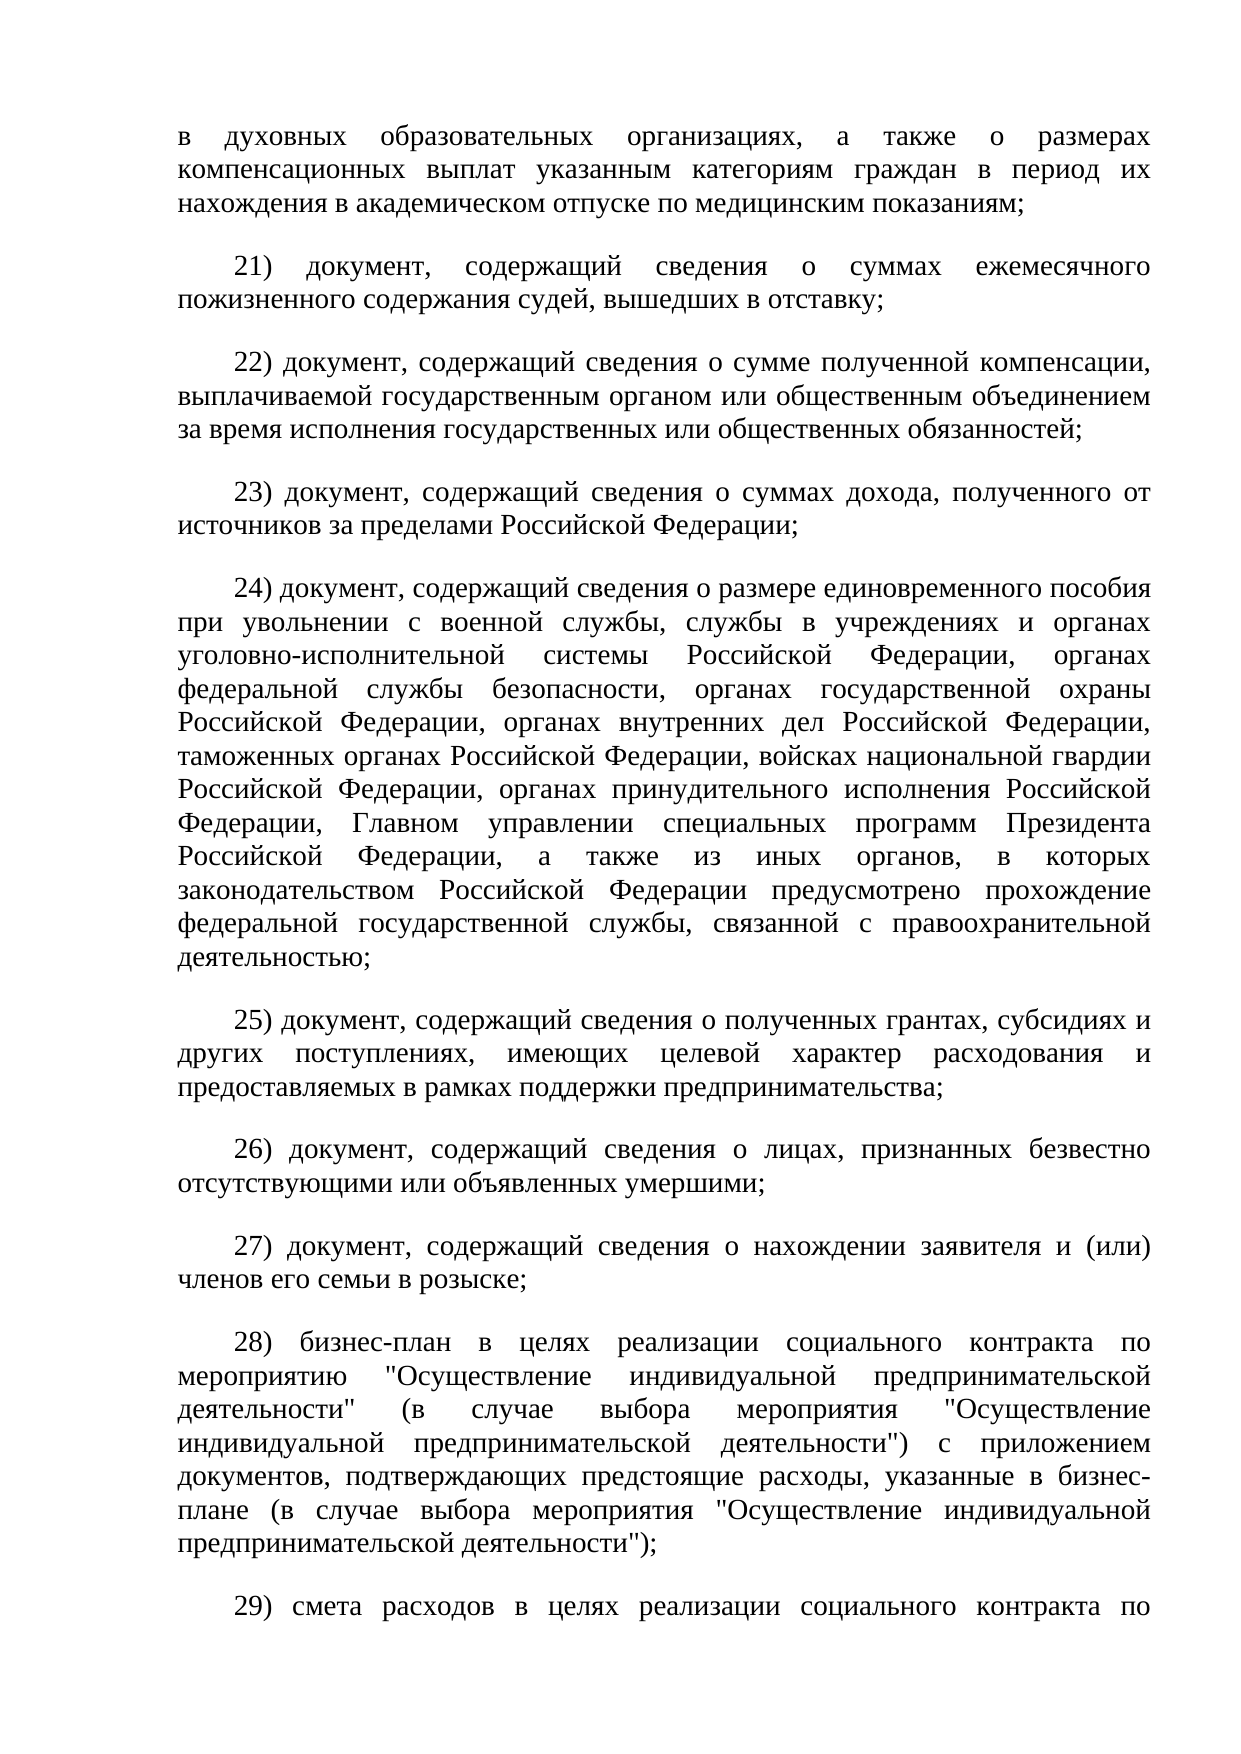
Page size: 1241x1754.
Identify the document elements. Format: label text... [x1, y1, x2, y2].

text 27) документ, содержащий сведения о нахождении заявителя и (или) членов его семьи в розыске; [177, 1228, 1152, 1295]
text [177, 118, 1152, 219]
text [177, 1588, 1152, 1622]
text 21) документ, содержащий сведения о суммах ежемесячного пожизненного содержания судей, вышедших в отставку; [177, 248, 1152, 315]
text 25) документ, содержащий сведения о полученных грантах, субсидиях и других поступлениях, имеющих целевой характер расходования и предоставляемых в рамках поддержки предпринимательства; [177, 1002, 1152, 1102]
text 28) бизнес-план в целях реализации социального контракта по мероприятию "Осуществление индивидуальной предпринимательской деятельности" (в случае выбора мероприятия "Осуществление индивидуальной предпринимательской деятельности") с приложением документов, подтверждающих предстоящие расходы, указанные в бизнес-плане (в случае выбора мероприятия "Осуществление индивидуальной предпринимательской деятельности"); [177, 1324, 1152, 1559]
text 22) документ, содержащий сведения о сумме полученной компенсации, выплачиваемой государственным органом или общественным объединением за время исполнения государственных или общественных обязанностей; [177, 344, 1152, 445]
text 26) документ, содержащий сведения о лицах, признанных безвестно отсутствующими или объявленных умершими; [177, 1132, 1152, 1199]
text 23) документ, содержащий сведения о суммах дохода, полученного от источников за пределами Российской Федерации; [177, 474, 1152, 541]
text 24) документ, содержащий сведения о размере единовременного пособия при увольнении с военной службы, службы в учреждениях и органах уголовно-исполнительной системы Российской Федерации, органах федеральной службы безопасности, органах государственной охраны Российской Федерации, органах внутренних дел Российской Федерации, таможенных органах Российской Федерации, войсках национальной гвардии Российской Федерации, органах принудительного исполнения Российской Федерации, Главном управлении специальных программ Президента Российской Федерации, а также из иных органов, в которых законодательством Российской Федерации предусмотрено прохождение федеральной государственной службы, связанной с правоохранительной деятельностью; [177, 570, 1152, 973]
